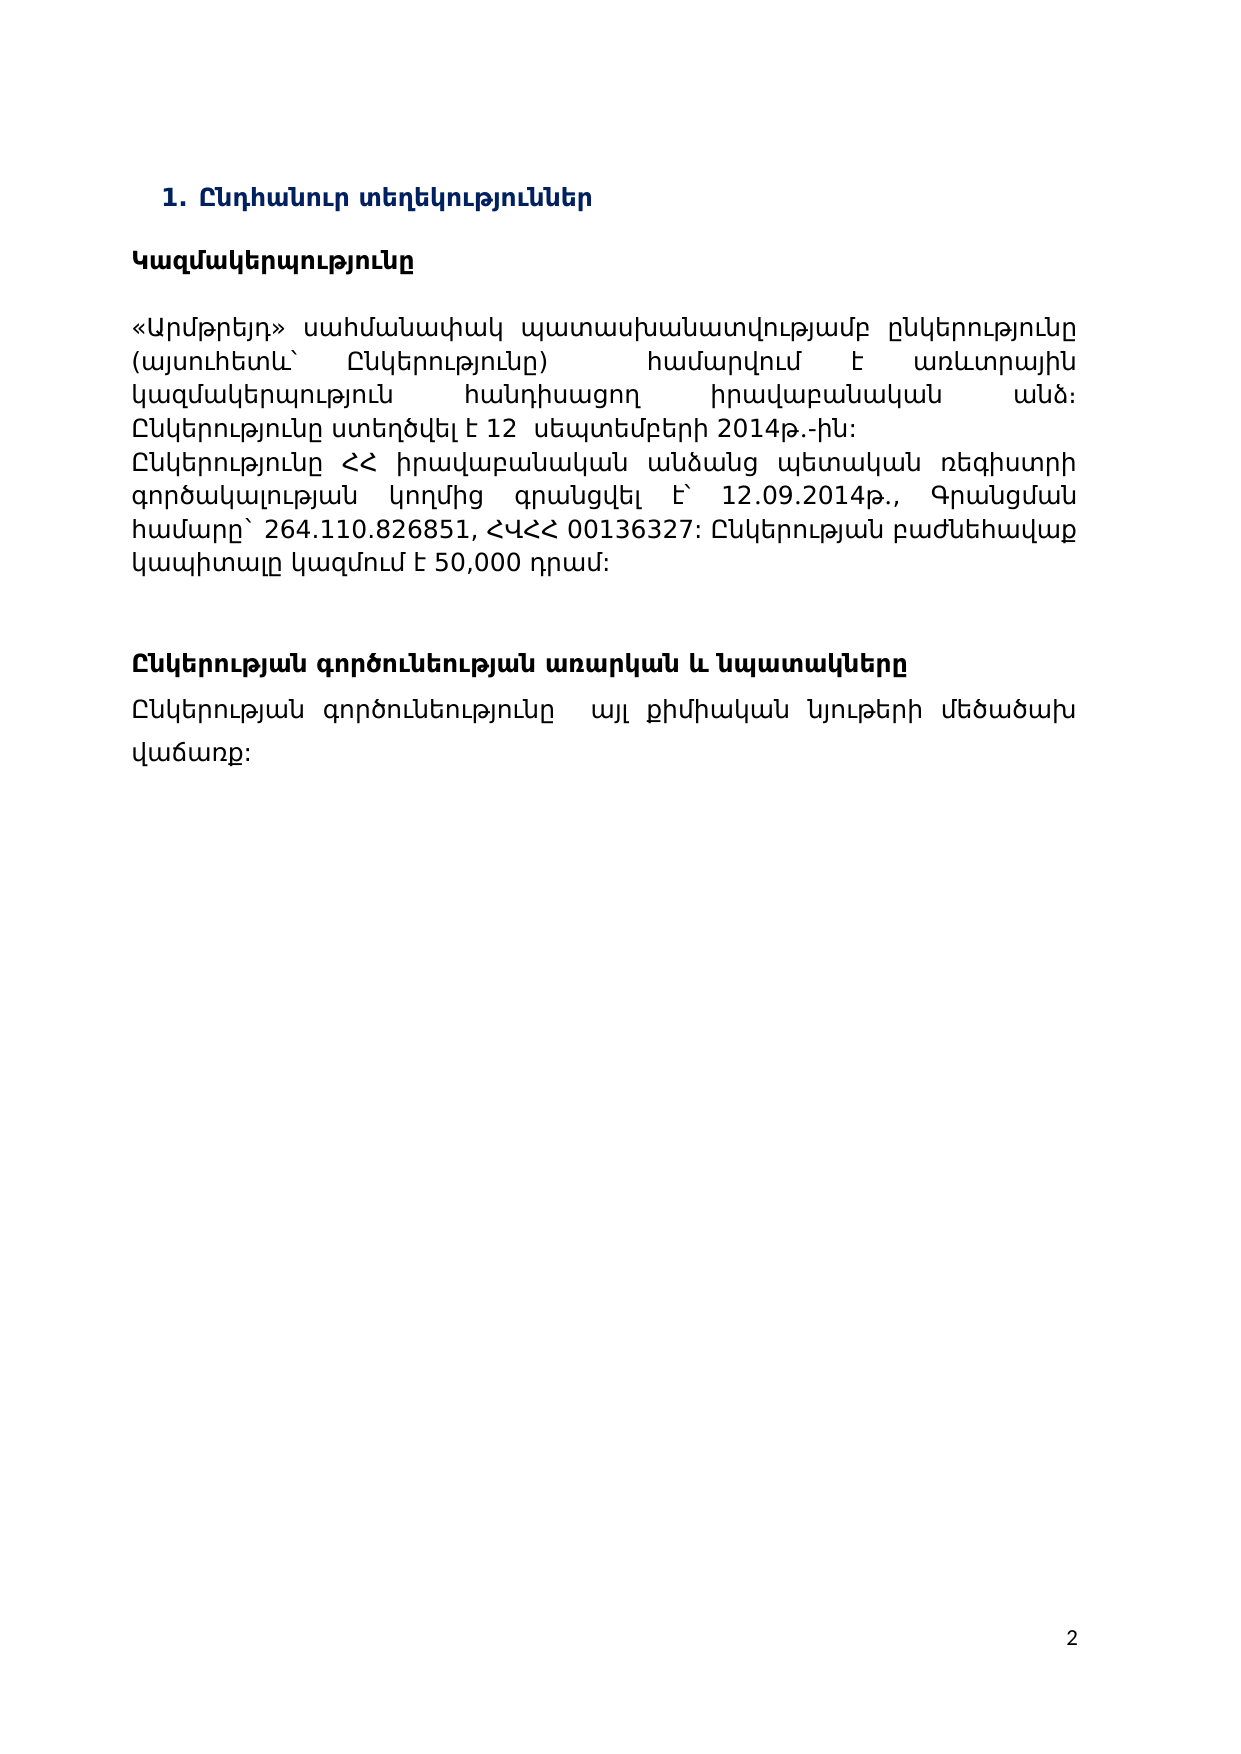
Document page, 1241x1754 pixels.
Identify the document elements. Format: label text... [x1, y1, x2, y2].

text Ընկերության գործունեությունը այլ քիմիական նյութերի մեծածախ վաճառք: [131, 724, 1078, 768]
text «Արմթրեյդ» սահմանափակ պատասխանատվությամբ ընկերությունը (այսուհետև՝ Ընկերությունը) համարվում է առևտրային կազմակերպություն հանդիսացող իրավաբանական անձ։ Ընկերությունը ստեղծվել է 12 սեպտեմբերի 2014թ․-ին: [131, 313, 1078, 443]
text Ընկերության գործունեության առարկան և նպատակները [131, 649, 1078, 678]
text Ընկերությունը ՀՀ իրավաբանական անձանց պետական ռեգիստրի գործակալության կողմից գրանցվել է՝ 12․09․2014թ․, Գրանցման համարը` 264.110.826851, ՀՎՀՀ 00136327: Ընկերության բաժնեհավաք կապիտալը կազմում է 50,000 դրամ: [131, 448, 1078, 578]
subtitle Ընդհանուր տեղեկություններ [161, 184, 1078, 213]
text Կազմակերպությունը [131, 246, 1078, 276]
